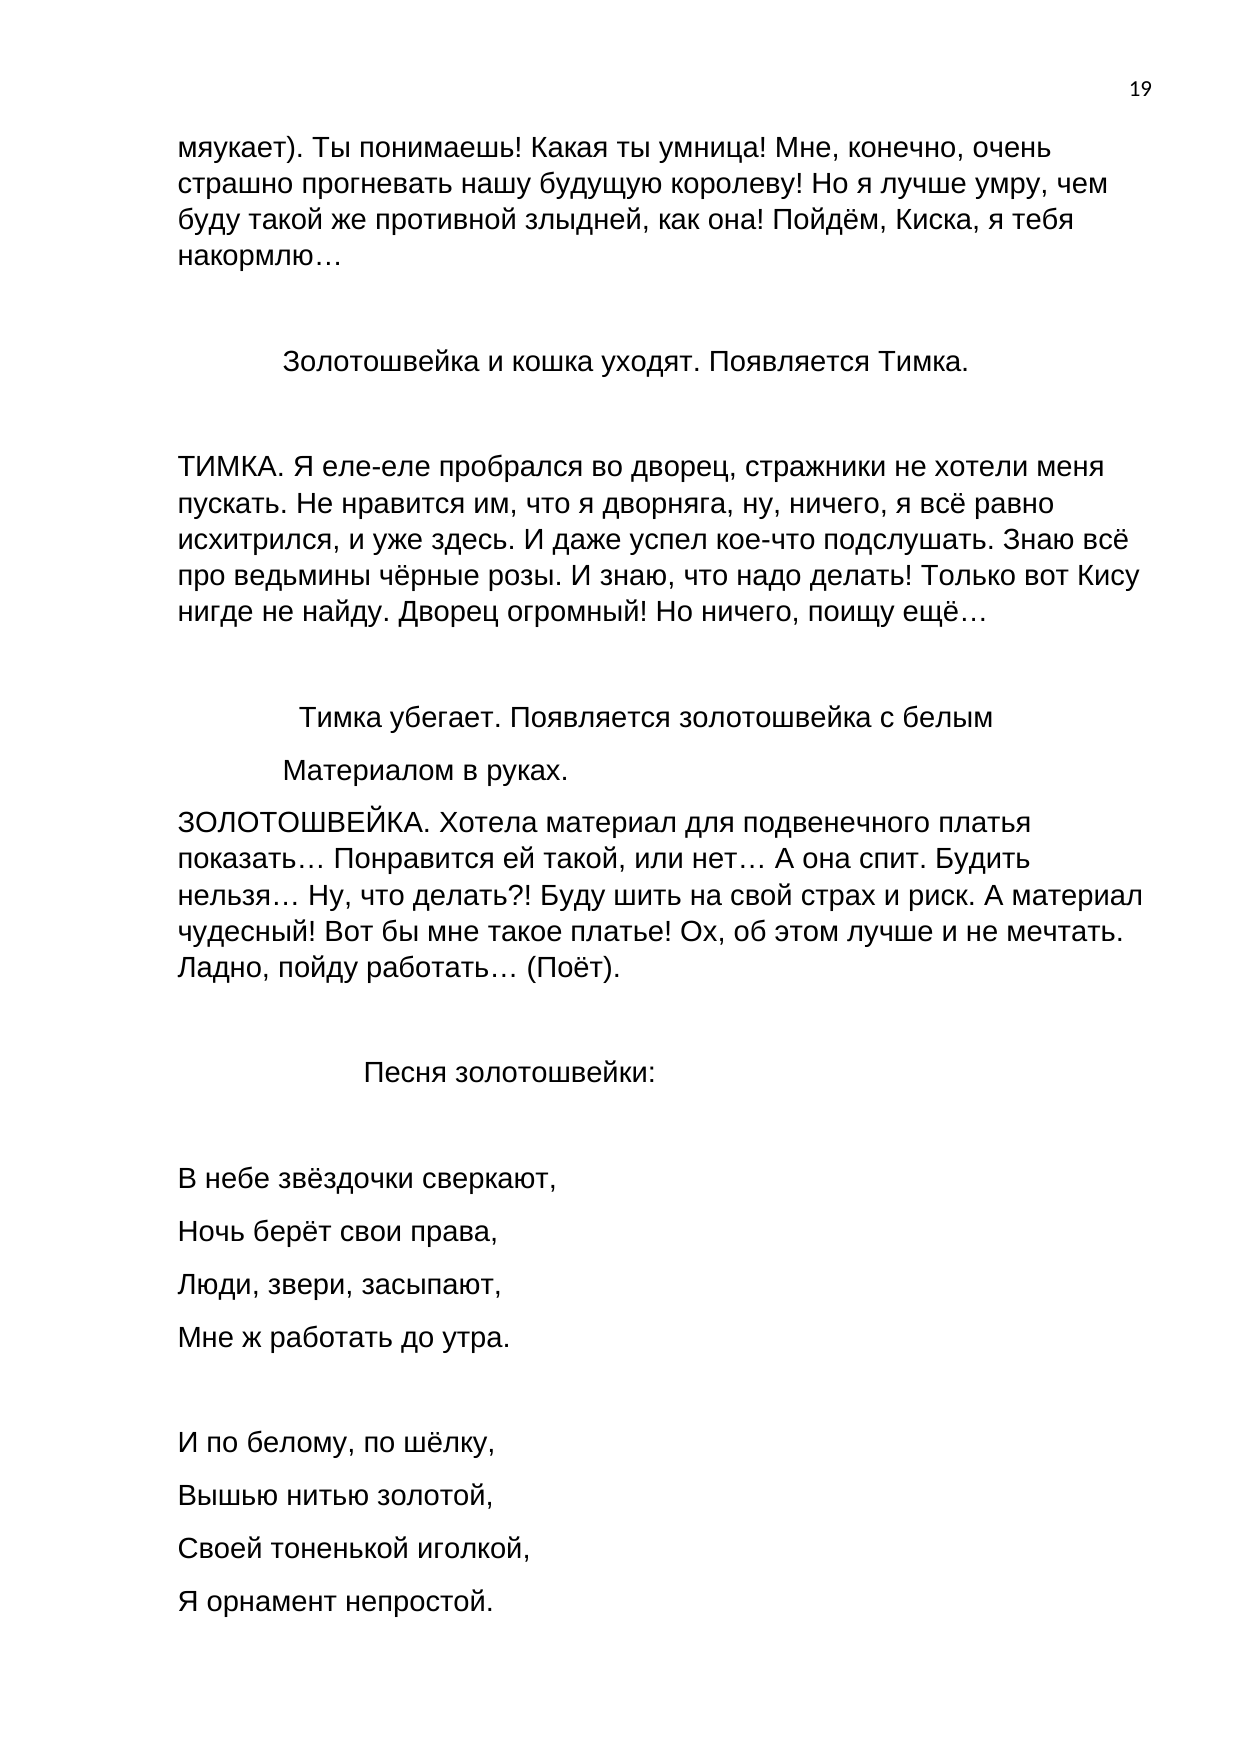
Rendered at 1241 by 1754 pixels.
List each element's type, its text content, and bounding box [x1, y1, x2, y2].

text Люди, звери, засыпают, [177, 1267, 1152, 1300]
text Вышью нитью золотой, [177, 1478, 1152, 1512]
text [177, 130, 1152, 272]
text ТИМКА. Я еле-еле пробрался во дворец, стражники не хотели меня пускать. Не нравится им, что я дворняга, ну, ничего, я всё равно исхитрился, и уже здесь. И даже успел кое-что подслушать. Знаю всё про ведьмины чёрные розы. И знаю, что надо делать! Только вот Кису нигде не найду. Дворец огромный! Но ничего, поищу ещё… [177, 449, 1152, 628]
text Ночь берёт свои права, [177, 1214, 1152, 1247]
text Мне ж работать до утра. [177, 1319, 1152, 1353]
text Материалом в руках. [177, 752, 1152, 786]
text Песня золотошвейки: [177, 1056, 1152, 1089]
text ЗОЛОТОШВЕЙКА. Хотела материал для подвенечного платья показать… Понравится ей такой, или нет… А она спит. Будить нельзя… Ну, что делать?! Буду шить на свой страх и риск. А материал чудесный! Вот бы мне такое платье! Ох, об этом лучше и не мечтать. Ладно, пойду работать… (Поёт). [177, 805, 1152, 983]
text Золотошвейка и кошка уходят. Появляется Тимка. [177, 344, 1152, 377]
text Тимка убегает. Появляется золотошвейка с белым [177, 700, 1152, 733]
text Своей тоненькой иголкой, [177, 1531, 1152, 1564]
text В небе звёздочки сверкают, [177, 1161, 1152, 1195]
text Я орнамент непростой. [177, 1584, 1152, 1617]
text И по белому, по шёлку, [177, 1425, 1152, 1459]
